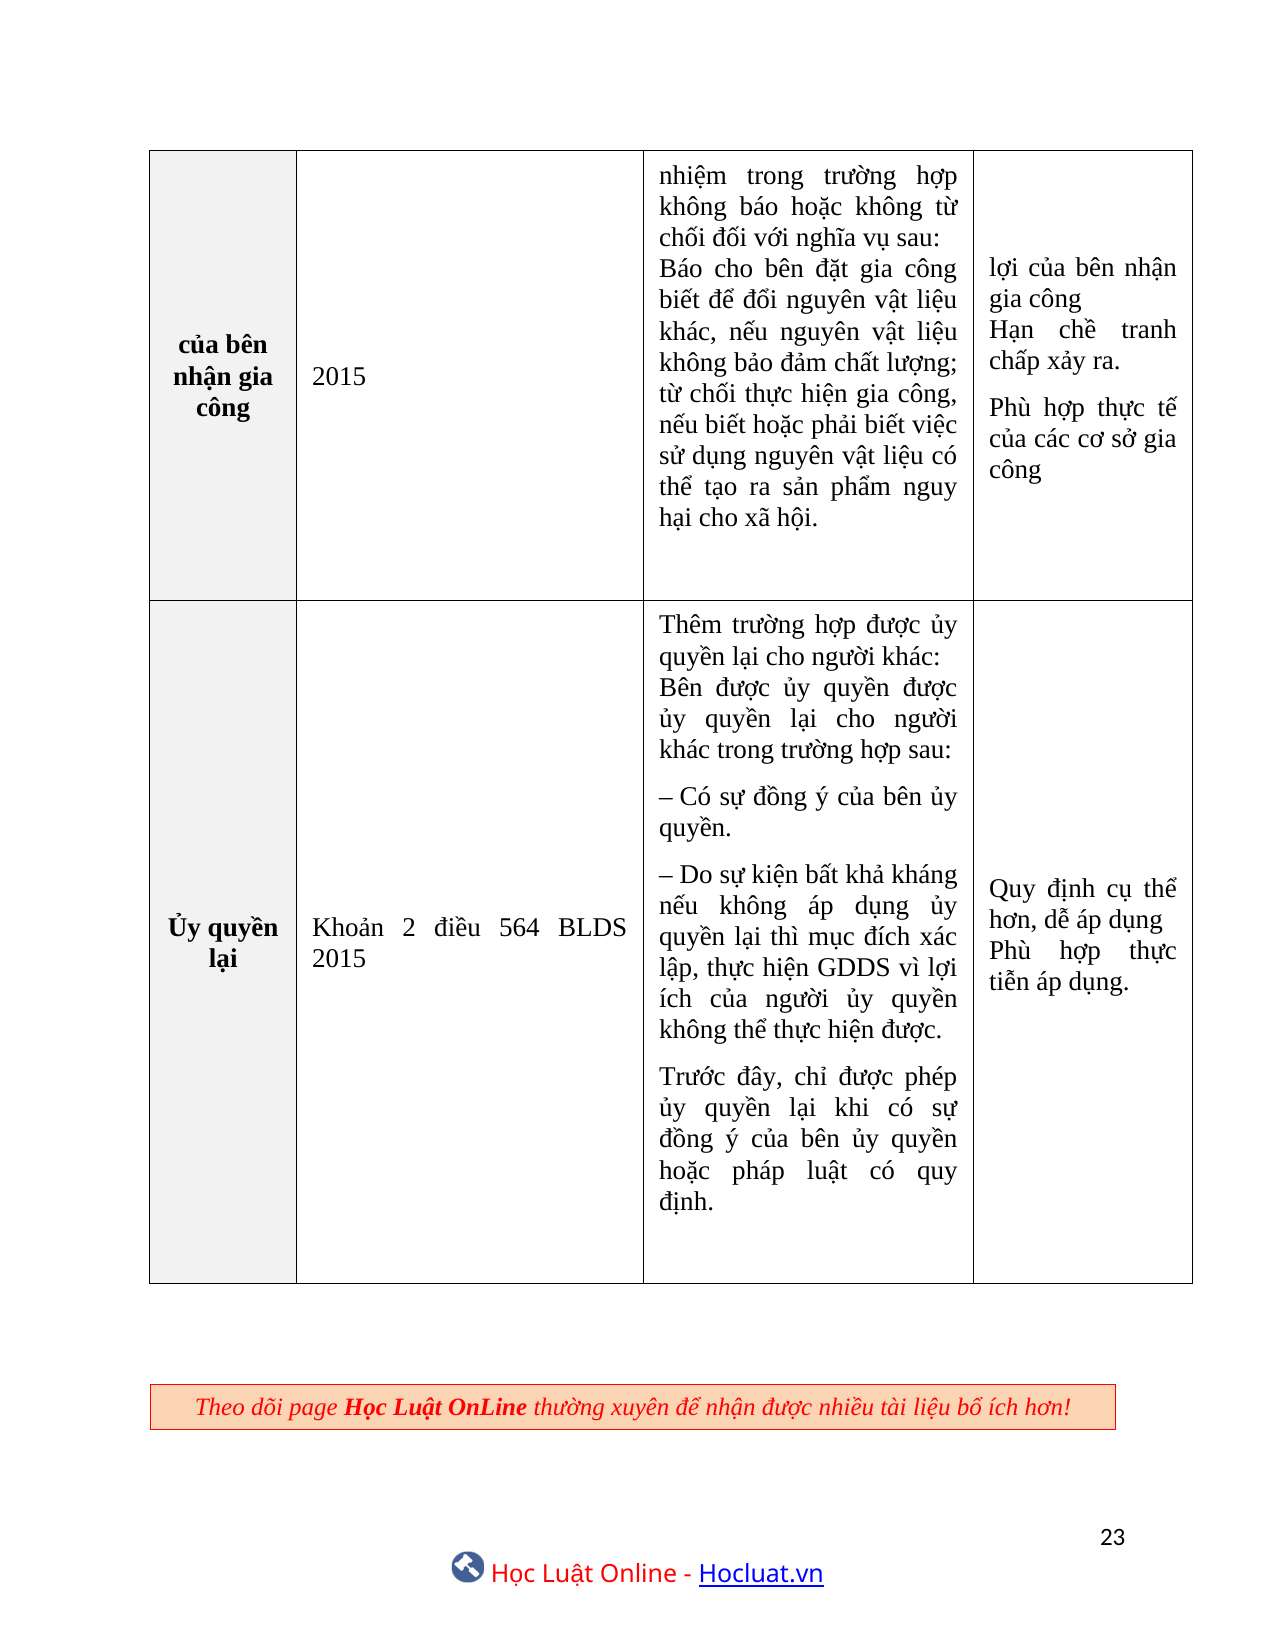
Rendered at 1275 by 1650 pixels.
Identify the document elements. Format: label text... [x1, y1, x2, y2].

table_cell Ủy quyền lại [150, 601, 296, 1283]
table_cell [150, 151, 296, 600]
table_cell Khoản 2 điều 564 BLDS 2015 [297, 601, 643, 1283]
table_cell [644, 151, 973, 600]
table_cell Quy định cụ thể hơn, dễ áp dụng Phù hợp thực tiễn áp dụng. [974, 601, 1192, 1283]
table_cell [974, 151, 1192, 600]
table_cell Thêm trường hợp được ủy quyền lại cho người khác: Bên được ủy quyền được ủy quyền lại cho người khác trong trường hợp sau: – Có sự đồng ý của bên ủy quyền. – Do sự kiện bất khả kháng nếu không áp dụng ủy quyền lại thì mục đích xác lập, thực hiện GDDS vì lợi ích của người ủy quyền không thể thực hiện được. Trước đây, chỉ được phép ủy quyền lại khi có sự đồng ý của bên ủy quyền hoặc pháp luật có quy định. [644, 601, 973, 1283]
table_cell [297, 151, 643, 600]
picture [451, 1551, 485, 1583]
table_header Theo dõi page Học Luật OnLine thường xuyên để nhận được nhiều tài liệu bổ ích hơn! [151, 1385, 1115, 1429]
